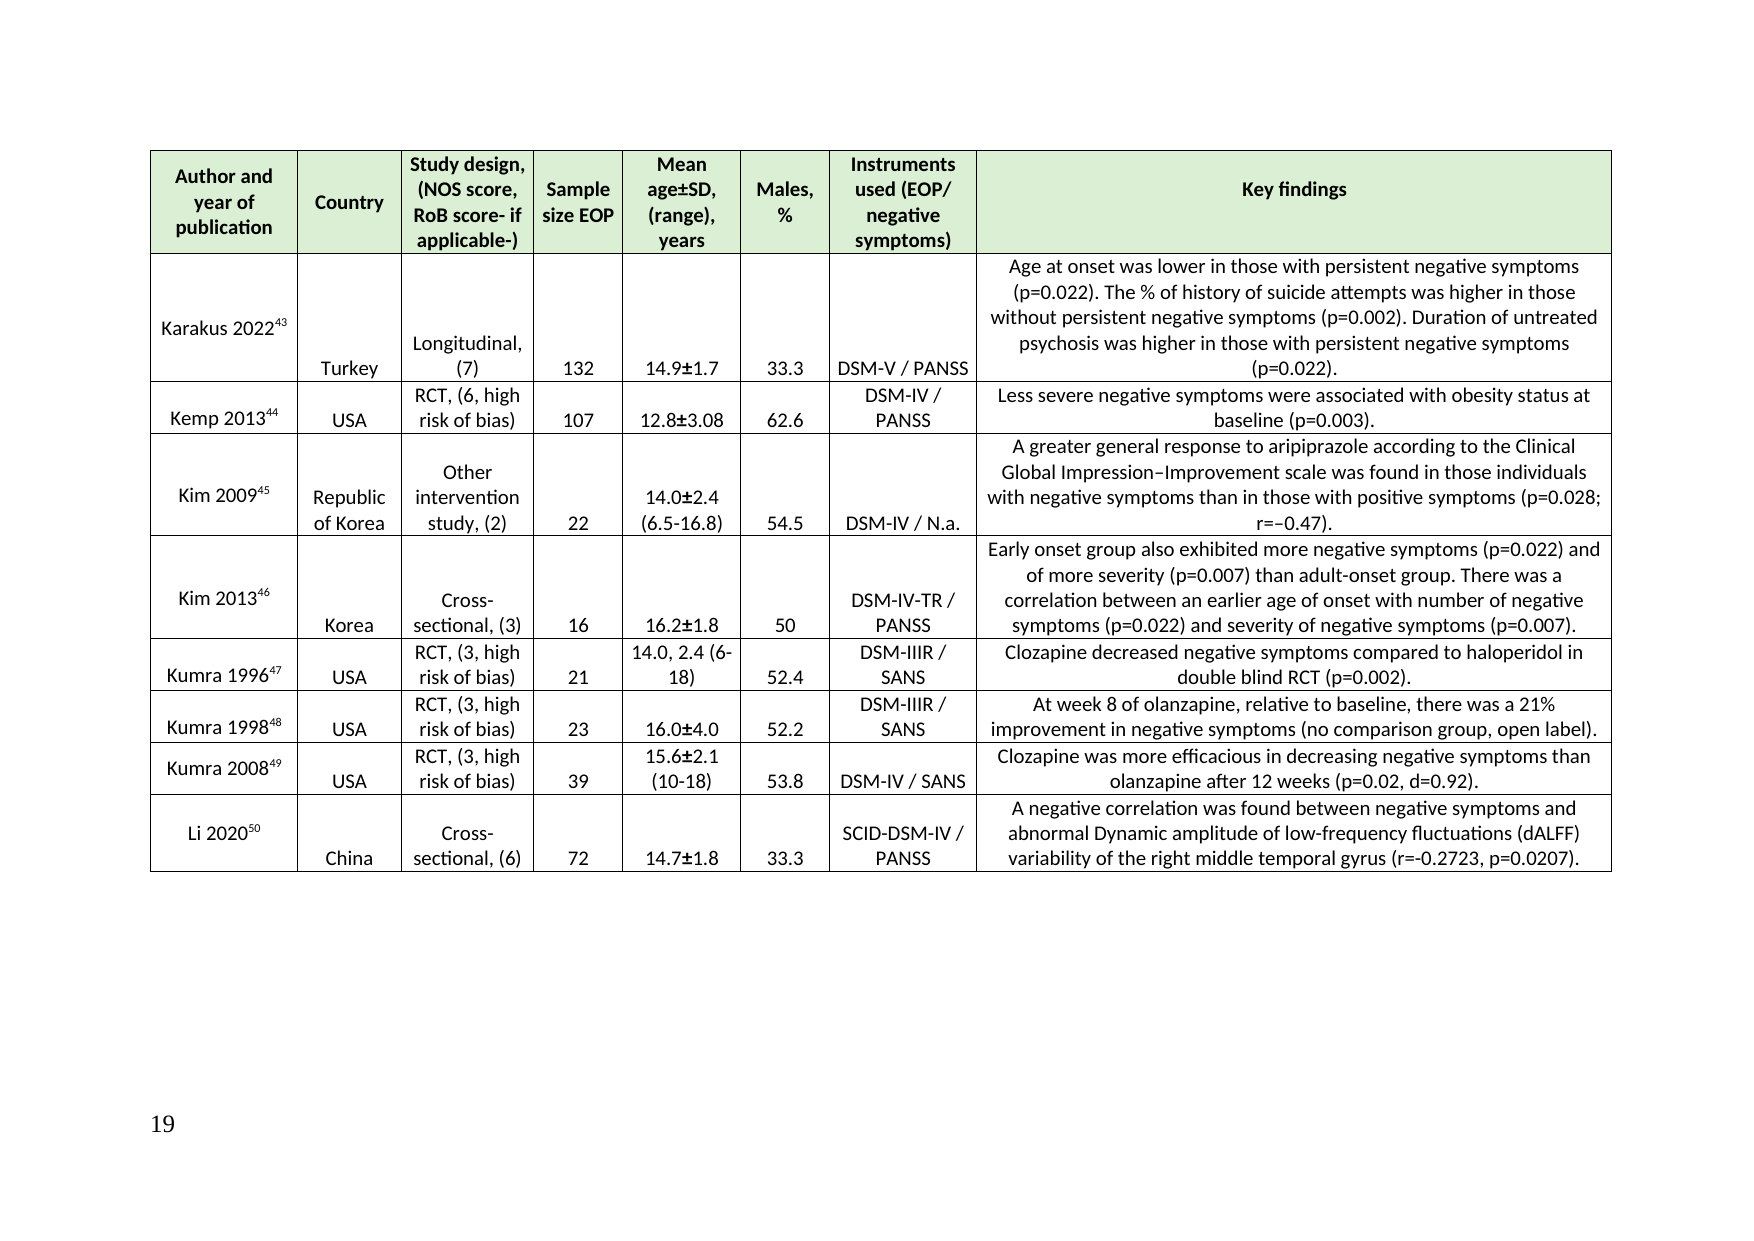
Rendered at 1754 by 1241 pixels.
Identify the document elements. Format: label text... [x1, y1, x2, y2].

table_cell Clozapine was more efficacious in decreasing negative symptoms than olanzapine after 12 weeks (p=0.02, d=0.92). [977, 743, 1611, 794]
table_cell RCT, (3, high risk of bias) [402, 743, 533, 794]
table_cell 14.9±1.7 [623, 254, 740, 381]
table_cell RCT, (3, high risk of bias) [402, 639, 533, 690]
table_cell DSM-IV / PANSS [830, 382, 976, 433]
table_cell 23 [534, 691, 622, 742]
table_cell Kemp 201344 [151, 382, 297, 433]
table_cell DSM-V / PANSS [830, 254, 976, 381]
table_cell Longitudinal, (7) [402, 254, 533, 381]
table_header Study design, (NOS score, RoB score- if applicable-) [402, 151, 533, 253]
table_cell Kumra 199848 [151, 691, 297, 742]
table_cell DSM-IIIR / SANS [830, 691, 976, 742]
table_header Mean age±SD, (range), years [623, 151, 740, 253]
table_cell At week 8 of olanzapine, relative to baseline, there was a 21% improvement in negative symptoms (no comparison group, open label). [977, 691, 1611, 742]
table_cell 52.2 [741, 691, 829, 742]
table_cell Li 202050 [151, 795, 297, 871]
table_cell Age at onset was lower in those with persistent negative symptoms (p=0.022). The % of history of suicide attempts was higher in those without persistent negative symptoms (p=0.002). Duration of untreated psychosis was higher in those with persistent negative symptoms (p=0.022). [977, 254, 1611, 381]
table_cell DSM-IV-TR / PANSS [830, 536, 976, 638]
table_cell Clozapine decreased negative symptoms compared to haloperidol in double blind RCT (p=0.002). [977, 639, 1611, 690]
table_cell Kumra 200849 [151, 743, 297, 794]
table_cell 14.0, 2.4 (6-18) [623, 639, 740, 690]
table_cell 33.3 [741, 795, 829, 871]
table_cell 16.0±4.0 [623, 691, 740, 742]
table_cell A greater general response to aripiprazole according to the Clinical Global Impression–Improvement scale was found in those individuals with negative symptoms than in those with positive symptoms (p=0.028; r=–0.47). [977, 434, 1611, 535]
table_header Key findings [977, 151, 1611, 253]
table_cell 132 [534, 254, 622, 381]
table_cell DSM-IV / N.a. [830, 434, 976, 535]
table_cell 33.3 [741, 254, 829, 381]
table_cell USA [298, 382, 401, 433]
table_cell USA [298, 639, 401, 690]
table_cell 14.0±2.4 (6.5-16.8) [623, 434, 740, 535]
table_cell Kim 200945 [151, 434, 297, 535]
table_header Author and year of publication [151, 151, 297, 253]
table_cell China [298, 795, 401, 871]
table_cell 50 [741, 536, 829, 638]
table_cell 14.7±1.8 [623, 795, 740, 871]
table_cell RCT, (6, high risk of bias) [402, 382, 533, 433]
table_cell USA [298, 691, 401, 742]
table_cell A negative correlation was found between negative symptoms and abnormal Dynamic amplitude of low-frequency fluctuations (dALFF) variability of the right middle temporal gyrus (r=-0.2723, p=0.0207). [977, 795, 1611, 871]
table_cell 22 [534, 434, 622, 535]
table_cell 53.8 [741, 743, 829, 794]
table_cell 39 [534, 743, 622, 794]
table_cell Karakus 202243 [151, 254, 297, 381]
table_cell SCID-DSM-IV / PANSS [830, 795, 976, 871]
table_cell 16 [534, 536, 622, 638]
table_header Instruments used (EOP/ negative symptoms) [830, 151, 976, 253]
table_cell 52.4 [741, 639, 829, 690]
table_cell Turkey [298, 254, 401, 381]
table_cell 72 [534, 795, 622, 871]
table_cell USA [298, 743, 401, 794]
table_cell 12.8±3.08 [623, 382, 740, 433]
table_cell 107 [534, 382, 622, 433]
table_cell Republic of Korea [298, 434, 401, 535]
table_header Country [298, 151, 401, 253]
table_cell 16.2±1.8 [623, 536, 740, 638]
table_header Sample size EOP [534, 151, 622, 253]
table_cell DSM-IIIR / SANS [830, 639, 976, 690]
table_cell Cross-sectional, (3) [402, 536, 533, 638]
table_cell 21 [534, 639, 622, 690]
table_cell Kim 201346 [151, 536, 297, 638]
table_cell DSM-IV / SANS [830, 743, 976, 794]
table_cell Early onset group also exhibited more negative symptoms (p=0.022) and of more severity (p=0.007) than adult-onset group. There was a correlation between an earlier age of onset with number of negative symptoms (p=0.022) and severity of negative symptoms (p=0.007). [977, 536, 1611, 638]
table_cell Korea [298, 536, 401, 638]
table_cell Other intervention study, (2) [402, 434, 533, 535]
table_cell Kumra 199647 [151, 639, 297, 690]
table_header Males, % [741, 151, 829, 253]
table_cell Less severe negative symptoms were associated with obesity status at baseline (p=0.003). [977, 382, 1611, 433]
table_cell 62.6 [741, 382, 829, 433]
table_cell Cross-sectional, (6) [402, 795, 533, 871]
table_cell RCT, (3, high risk of bias) [402, 691, 533, 742]
table_cell 15.6±2.1 (10-18) [623, 743, 740, 794]
table_cell 54.5 [741, 434, 829, 535]
